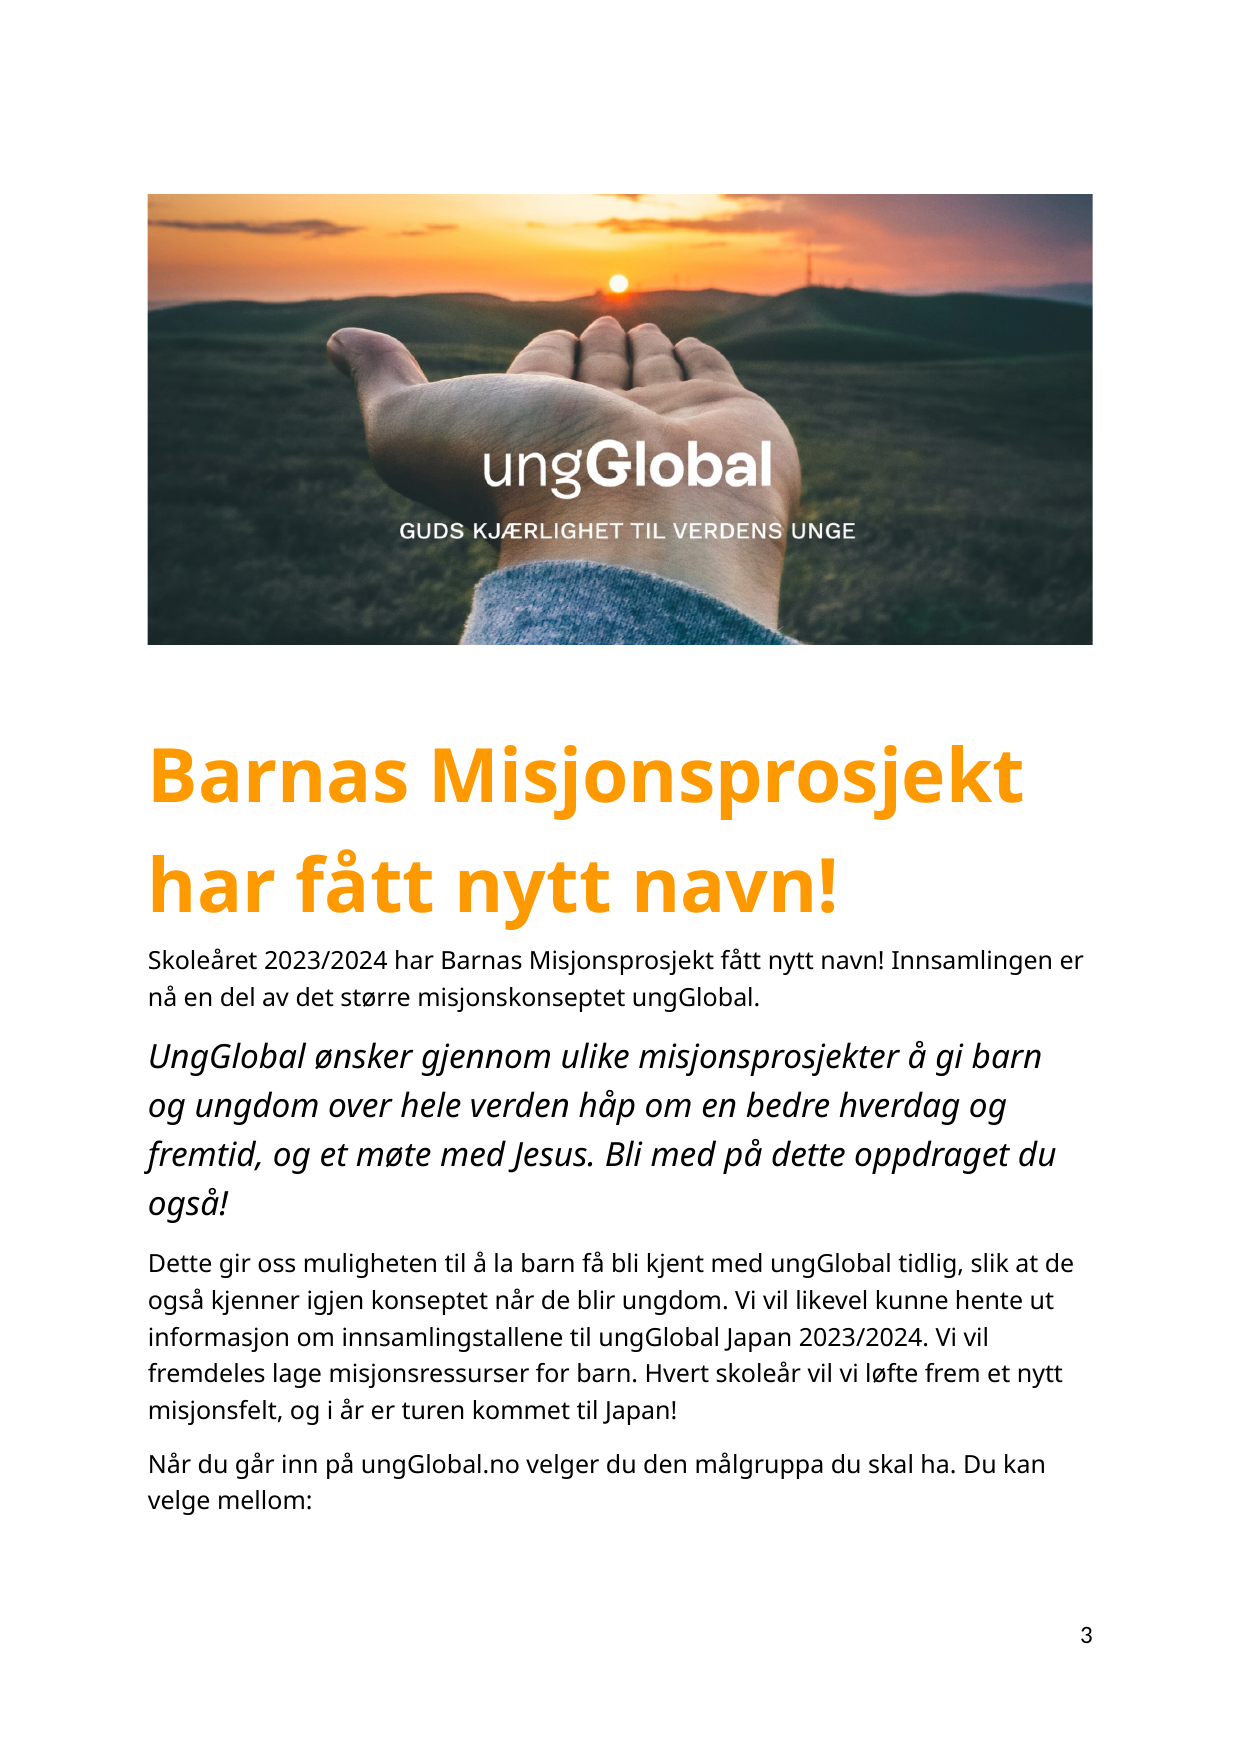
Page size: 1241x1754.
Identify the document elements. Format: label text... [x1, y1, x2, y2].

text Skoleåret 2023/2024 har Barnas Misjonsprosjekt fått nytt navn! Innsamlingen er nå en del av det større misjonskonseptet ungGlobal. [148, 943, 1093, 1014]
text Når du går inn på ungGlobal.no velger du den målgruppa du skal ha. Du kan velge mellom: [148, 1446, 1093, 1517]
text UngGlobal ønsker gjennom ulike misjonsprosjekter å gi barn og ungdom over hele verden håp om en bedre hverdag og fremtid, og et møte med Jesus. Bli med på dette oppdraget du også! [148, 1033, 1093, 1226]
text Barnas Misjonsprosjekt har fått nytt navn! [148, 722, 1093, 935]
picture [147, 194, 1093, 645]
text Dette gir oss muligheten til å la barn få bli kjent med ungGlobal tidlig, slik at de også kjenner igjen konseptet når de blir ungdom. Vi vil likevel kunne hente ut informasjon om innsamlingstallene til ungGlobal Japan 2023/2024. Vi vil fremdeles lage misjonsressurser for barn. Hvert skoleår vil vi løfte frem et nytt misjonsfelt, og i år er turen kommet til Japan! [148, 1246, 1093, 1427]
